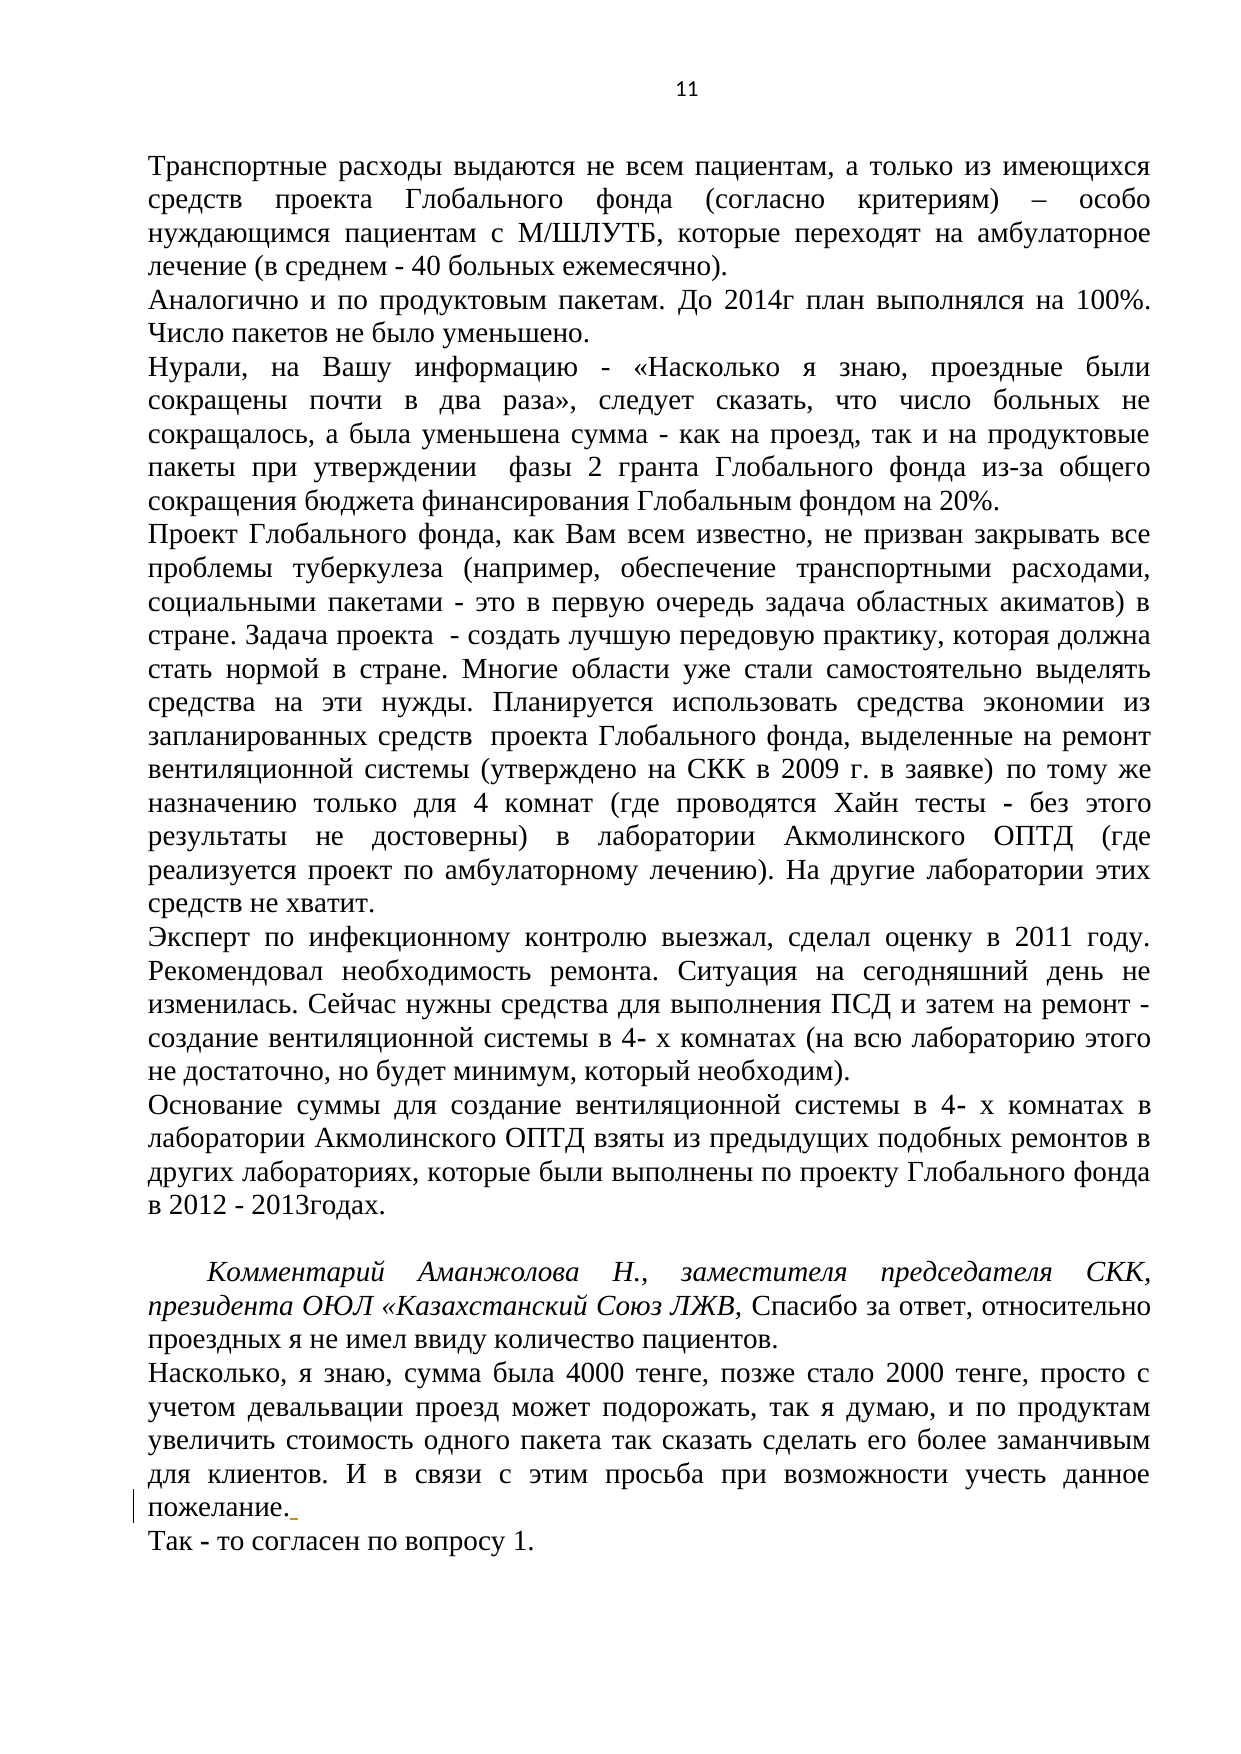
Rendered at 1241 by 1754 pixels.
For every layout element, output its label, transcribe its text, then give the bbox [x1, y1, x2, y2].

text Основание суммы для создание вентиляционной системы в 4- х комнатах в лаборатории Акмолинского ОПТД взяты из предыдущих подобных ремонтов в других лабораториях, которые были выполнены по проекту Глобального фонда в 2012 - 2013годах. [148, 1087, 1152, 1221]
text Транспортные расходы выдаются не всем пациентам, а только из имеющихся средств проекта Глобального фонда (согласно критериям) – особо нуждающимся пациентам с М/ШЛУТБ, которые переходят на амбулаторное лечение (в среднем - 40 больных ежемесячно). [148, 148, 1152, 282]
text Нурали, на Вашу информацию - «Насколько я знаю, проездные были сокращены почти в два раза», следует сказать, что число больных не сокращалось, а была уменьшена сумма - как на проезд, так и на продуктовые пакеты при утверждении фазы 2 гранта Глобального фонда из-за общего сокращения бюджета финансирования Глобальным фондом на 20%. [148, 349, 1152, 517]
text Комментарий Аманжолова Н., заместителя председателя СКК, президента ОЮЛ «Казахстанский Союз ЛЖВ, Спасибо за ответ, относительно проездных я не имел ввиду количество пациентов. [148, 1254, 1152, 1355]
text Проект Глобального фонда, как Вам всем известно, не призван закрывать все проблемы туберкулеза (например, обеспечение транспортными расходами, социальными пакетами - это в первую очередь задача областных акиматов) в стране. Задача проекта - создать лучшую передовую практику, которая должна стать нормой в стране. Многие области уже стали самостоятельно выделять средства на эти нужды. Планируется использовать средства экономии из запланированных средств проекта Глобального фонда, выделенные на ремонт вентиляционной системы (утверждено на СКК в 2009 г. в заявке) по тому же назначению только для 4 комнат (где проводятся Хайн тесты - без этого результаты не достоверны) в лаборатории Акмолинского ОПТД (где реализуется проект по амбулаторному лечению). На другие лаборатории этих средств не хватит. [148, 517, 1152, 919]
text Так - то согласен по вопросу 1. [148, 1523, 1152, 1556]
text Аналогично и по продуктовым пакетам. До 2014г план выполнялся на 100%. Число пакетов не было уменьшено. [148, 282, 1152, 349]
text Эксперт по инфекционному контролю выезжал, сделал оценку в 2011 году. Рекомендовал необходимость ремонта. Ситуация на сегодняшний день не изменилась. Сейчас нужны средства для выполнения ПСД и затем на ремонт - создание вентиляционной системы в 4- х комнатах (на всю лабораторию этого не достаточно, но будет минимум, который необходим). [148, 919, 1152, 1087]
text Насколько, я знаю, сумма была 4000 тенге, позже стало 2000 тенге, просто с учетом девальвации проезд может подорожать, так я думаю, и по продуктам увеличить стоимость одного пакета так сказать сделать его более заманчивым для клиентов. И в связи с этим просьба при возможности учесть данное пожелание. [148, 1355, 1152, 1523]
